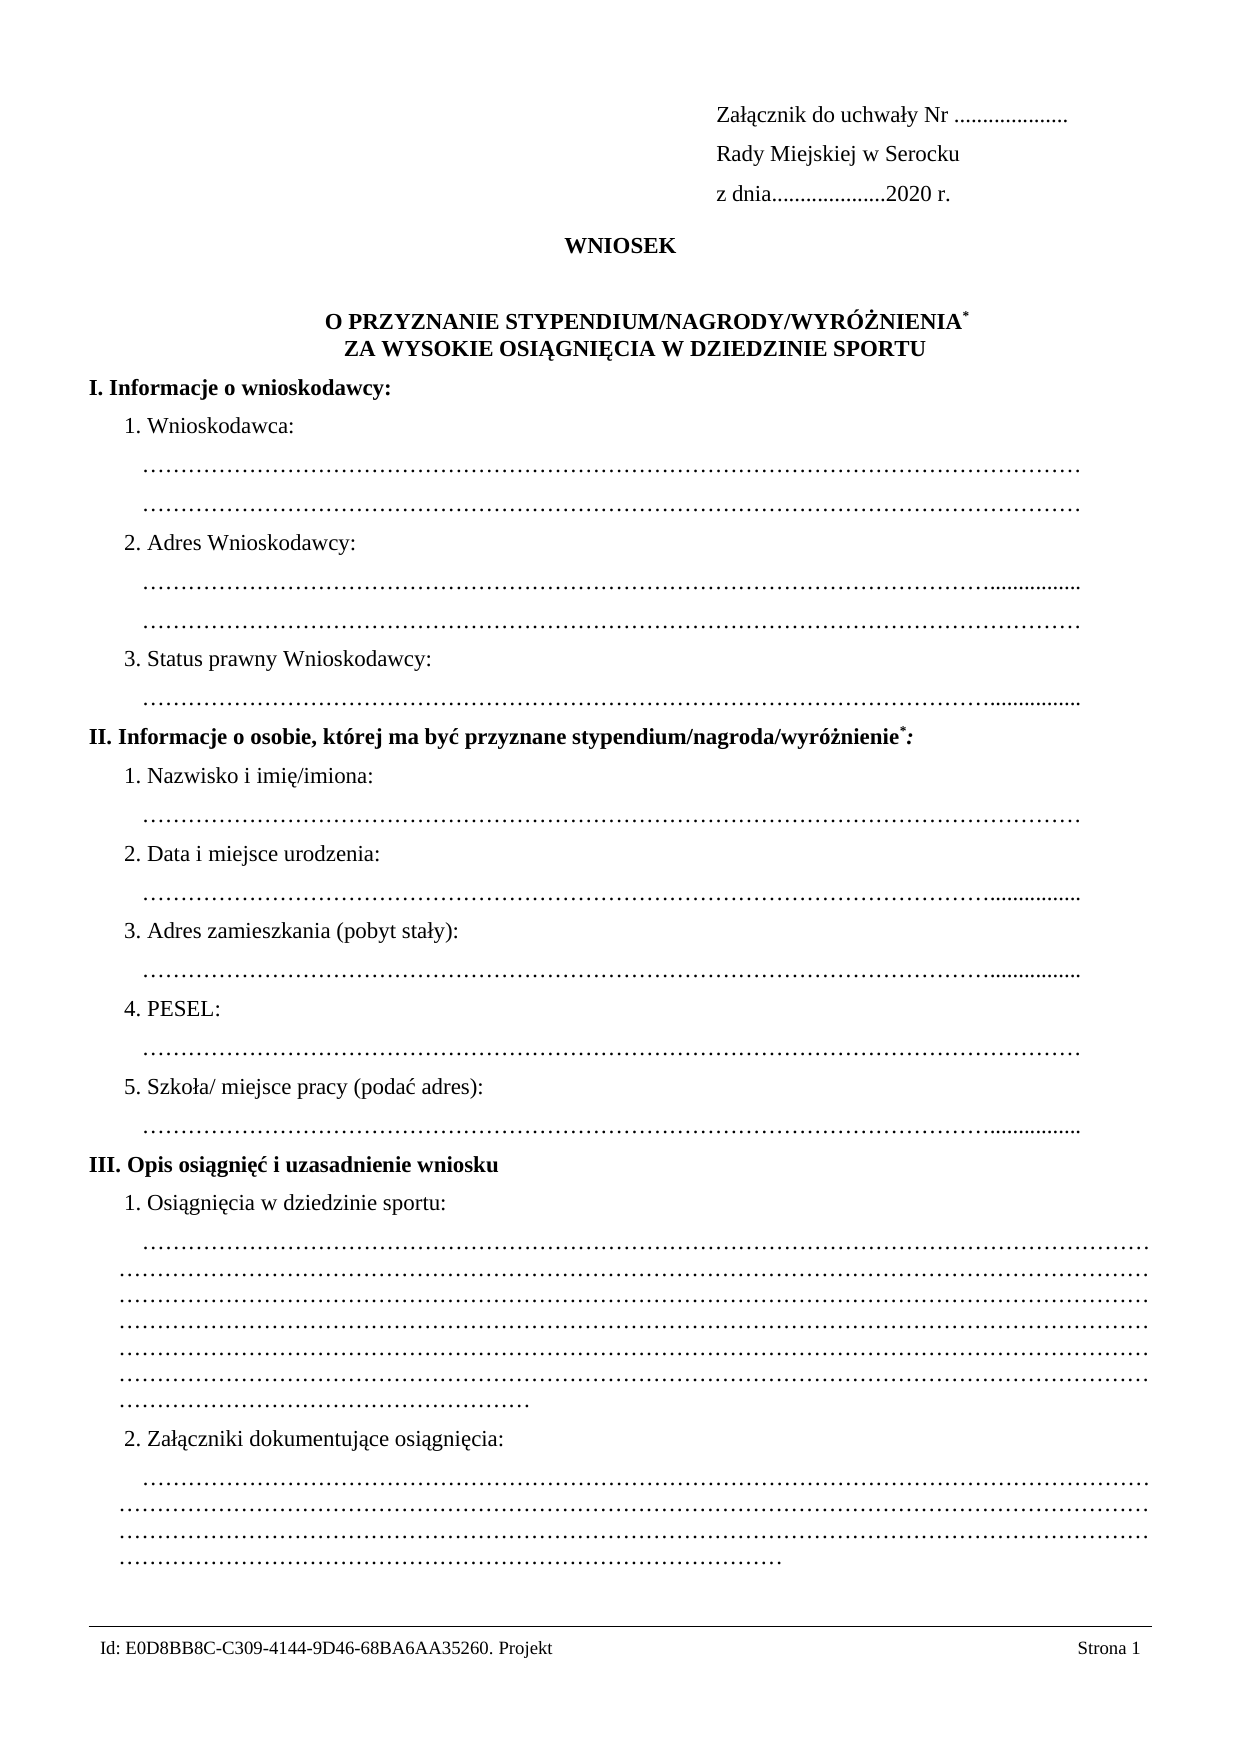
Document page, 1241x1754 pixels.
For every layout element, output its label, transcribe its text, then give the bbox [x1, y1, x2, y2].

text 2. Adres Wnioskodawcy: [88, 529, 1152, 555]
text 3. Status prawny Wnioskodawcy: [88, 646, 1152, 672]
text 3. Adres zamieszkania (pobyt stały): [88, 917, 1152, 944]
text …………………………………………………………………………………………………………… [118, 801, 1152, 827]
text …………………………………………………………………………………………………................ [118, 1112, 1152, 1138]
text O PRZYZNANIE STYPENDIUM/NAGRODY/WYRÓŻNIENIA* ZA WYSOKIE OSIĄGNIĘCIA W DZIEDZINIE SPORTU [118, 308, 1152, 361]
text 1. Osiągnięcia w dziedzinie sportu: [88, 1189, 1152, 1216]
text …………………………………………………………………………………………………………………………………………………………………………………………………………………………………………………………………………………………………………………………………………………………………………………………………………………………………………………………………………………………………………………………………………………………………………………………………………………………………………………………………………………………………………………………………………………………………………………………… [118, 1228, 1152, 1413]
text WNIOSEK [88, 232, 1152, 258]
text 2. Data i miejsce urodzenia: [88, 840, 1152, 866]
text …………………………………………………………………………………………………................ [118, 956, 1152, 983]
text …………………………………………………………………………………………………................ [118, 568, 1152, 594]
text II. Informacje o osobie, której ma być przyznane stypendium/nagroda/wyróżnienie*: [88, 723, 1152, 749]
text III. Opis osiągnięć i uzasadnienie wniosku [88, 1151, 1152, 1177]
text …………………………………………………………………………………………………………… [118, 451, 1152, 478]
text Załącznik do uchwały Nr .................... Rady Miejskiej w Serocku z dnia....................2020 r. [716, 101, 1152, 206]
text 1. Wnioskodawca: [88, 412, 1152, 439]
text …………………………………………………………………………………………………………… [118, 1034, 1152, 1060]
text 4. PESEL: [88, 995, 1152, 1022]
text …………………………………………………………………………………………………………… [118, 490, 1152, 516]
text 2. Załączniki dokumentujące osiągnięcia: [88, 1425, 1152, 1452]
text ………………………………………………………………………………………………………………………………………………………………………………………………………………………………………………………………………………………………………………………………………………………………………………………………………………………………………………… [118, 1464, 1152, 1569]
text 1. Nazwisko i imię/imiona: [88, 762, 1152, 788]
text …………………………………………………………………………………………………................ [118, 879, 1152, 905]
text 5. Szkoła/ miejsce pracy (podać adres): [88, 1073, 1152, 1099]
text I. Informacje o wnioskodawcy: [88, 373, 1152, 400]
text …………………………………………………………………………………………………................ [118, 684, 1152, 711]
text …………………………………………………………………………………………………………… [118, 607, 1152, 633]
